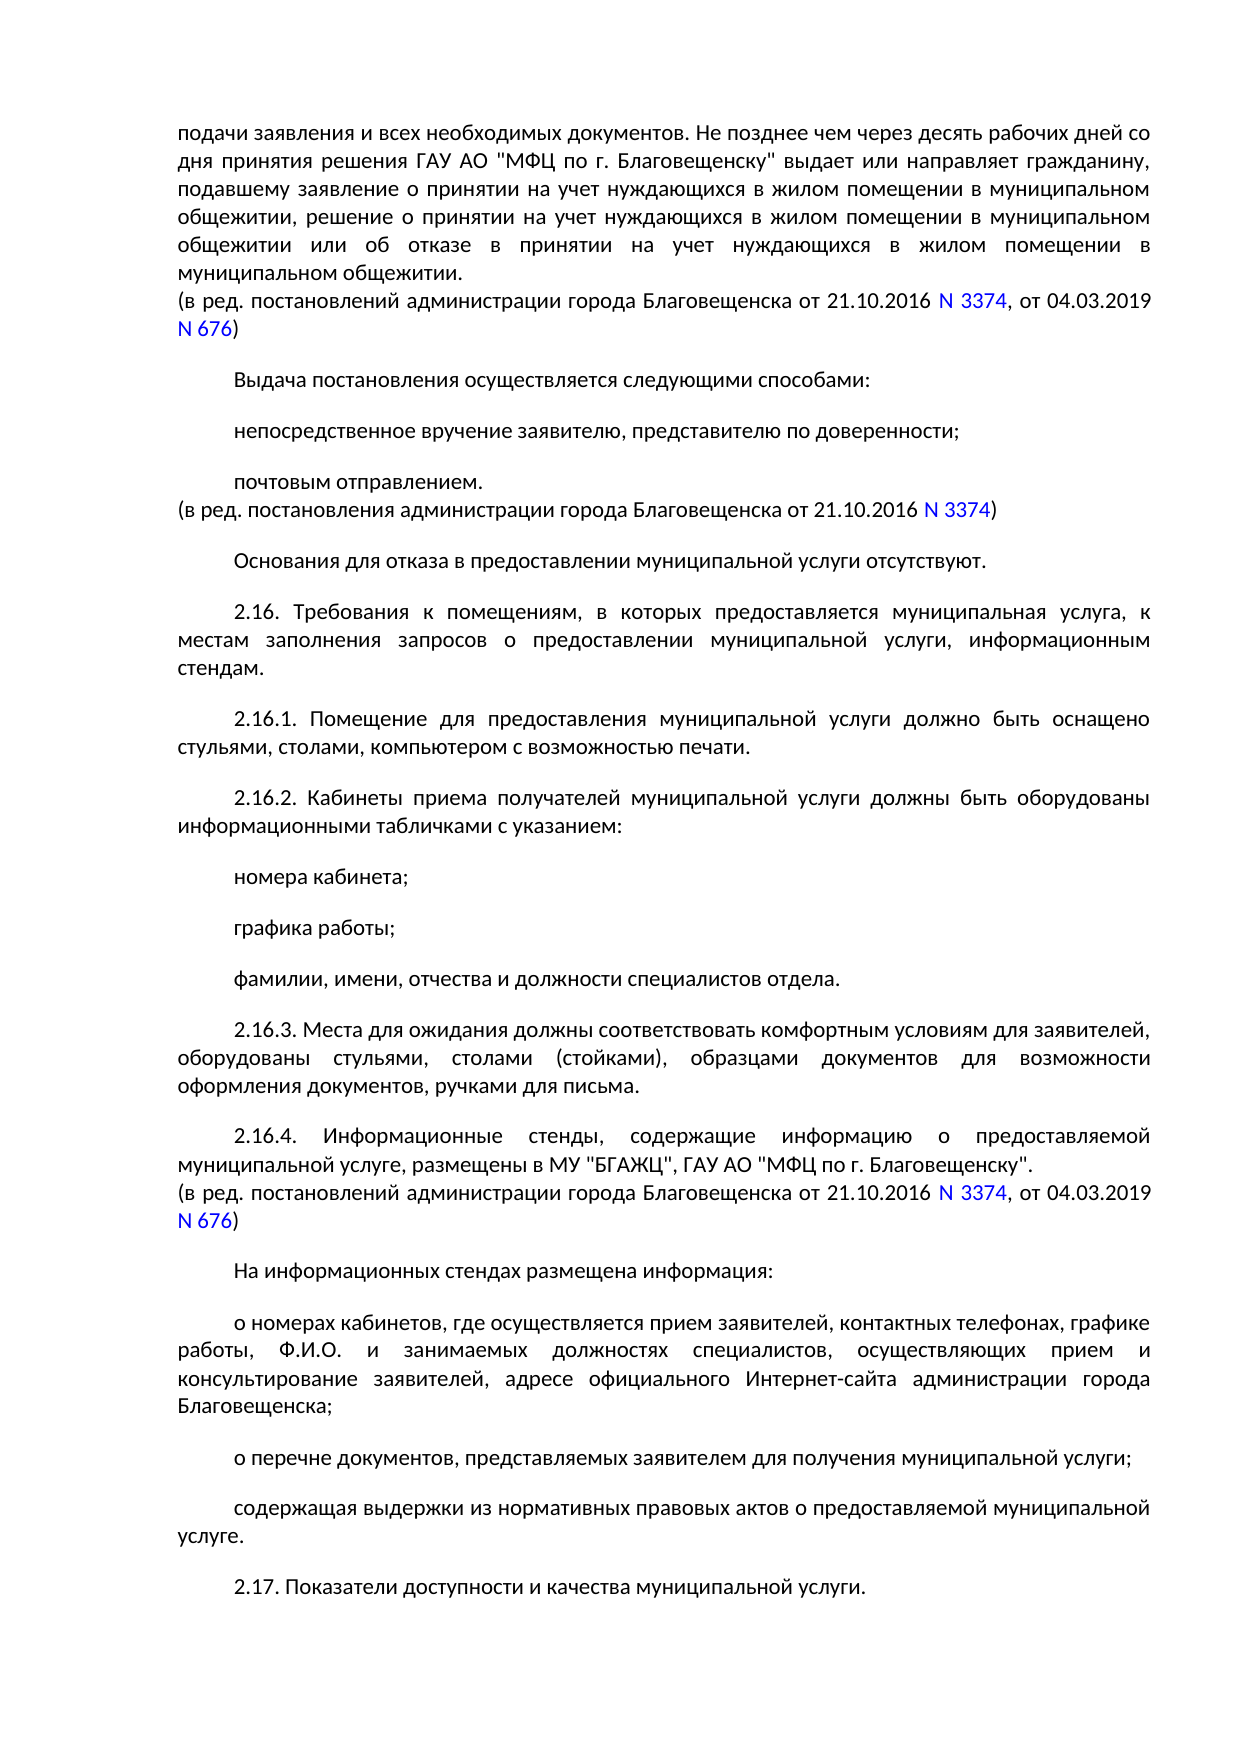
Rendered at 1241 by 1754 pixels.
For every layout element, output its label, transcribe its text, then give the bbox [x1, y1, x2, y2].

text графика работы; [177, 913, 1152, 941]
text На информационных стендах размещена информация: [177, 1257, 1152, 1285]
text о номерах кабинетов, где осуществляется прием заявителей, контактных телефонах, графике работы, Ф.И.О. и занимаемых должностях специалистов, осуществляющих прием и консультирование заявителей, адресе официального Интернет-сайта администрации города Благовещенска; [177, 1308, 1152, 1420]
text непосредственное вручение заявителю, представителю по доверенности; [177, 416, 1152, 444]
text номера кабинета; [177, 862, 1152, 890]
text 2.16.2. Кабинеты приема получателей муниципальной услуги должны быть оборудованы информационными табличками с указанием: [177, 783, 1152, 839]
text 2.16. Требования к помещениям, в которых предоставляется муниципальная услуга, к местам заполнения запросов о предоставлении муниципальной услуги, информационным стендам. [177, 597, 1152, 681]
text 2.17. Показатели доступности и качества муниципальной услуги. [177, 1572, 1152, 1601]
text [177, 118, 1152, 286]
text 2.16.3. Места для ожидания должны соответствовать комфортным условиям для заявителей, оборудованы стульями, столами (стойками), образцами документов для возможности оформления документов, ручками для письма. [177, 1015, 1152, 1099]
text (в ред. постановления администрации города Благовещенска от 21.10.2016 N 3374) [177, 495, 1152, 523]
text (в ред. постановлений администрации города Благовещенска от 21.10.2016 N 3374, от 04.03.2019 N 676) [177, 286, 1152, 342]
text 2.16.4. Информационные стенды, содержащие информацию о предоставляемой муниципальной услуге, размещены в МУ "БГАЖЦ", ГАУ АО "МФЦ по г. Благовещенску". [177, 1122, 1152, 1178]
text почтовым отправлением. [177, 467, 1152, 495]
text Выдача постановления осуществляется следующими способами: [177, 365, 1152, 393]
text 2.16.1. Помещение для предоставления муниципальной услуги должно быть оснащено стульями, столами, компьютером с возможностью печати. [177, 704, 1152, 760]
text Основания для отказа в предоставлении муниципальной услуги отсутствуют. [177, 546, 1152, 574]
text содержащая выдержки из нормативных правовых актов о предоставляемой муниципальной услуге. [177, 1493, 1152, 1549]
text о перечне документов, представляемых заявителем для получения муниципальной услуги; [177, 1443, 1152, 1471]
text фамилии, имени, отчества и должности специалистов отдела. [177, 964, 1152, 992]
text (в ред. постановлений администрации города Благовещенска от 21.10.2016 N 3374, от 04.03.2019 N 676) [177, 1178, 1152, 1234]
